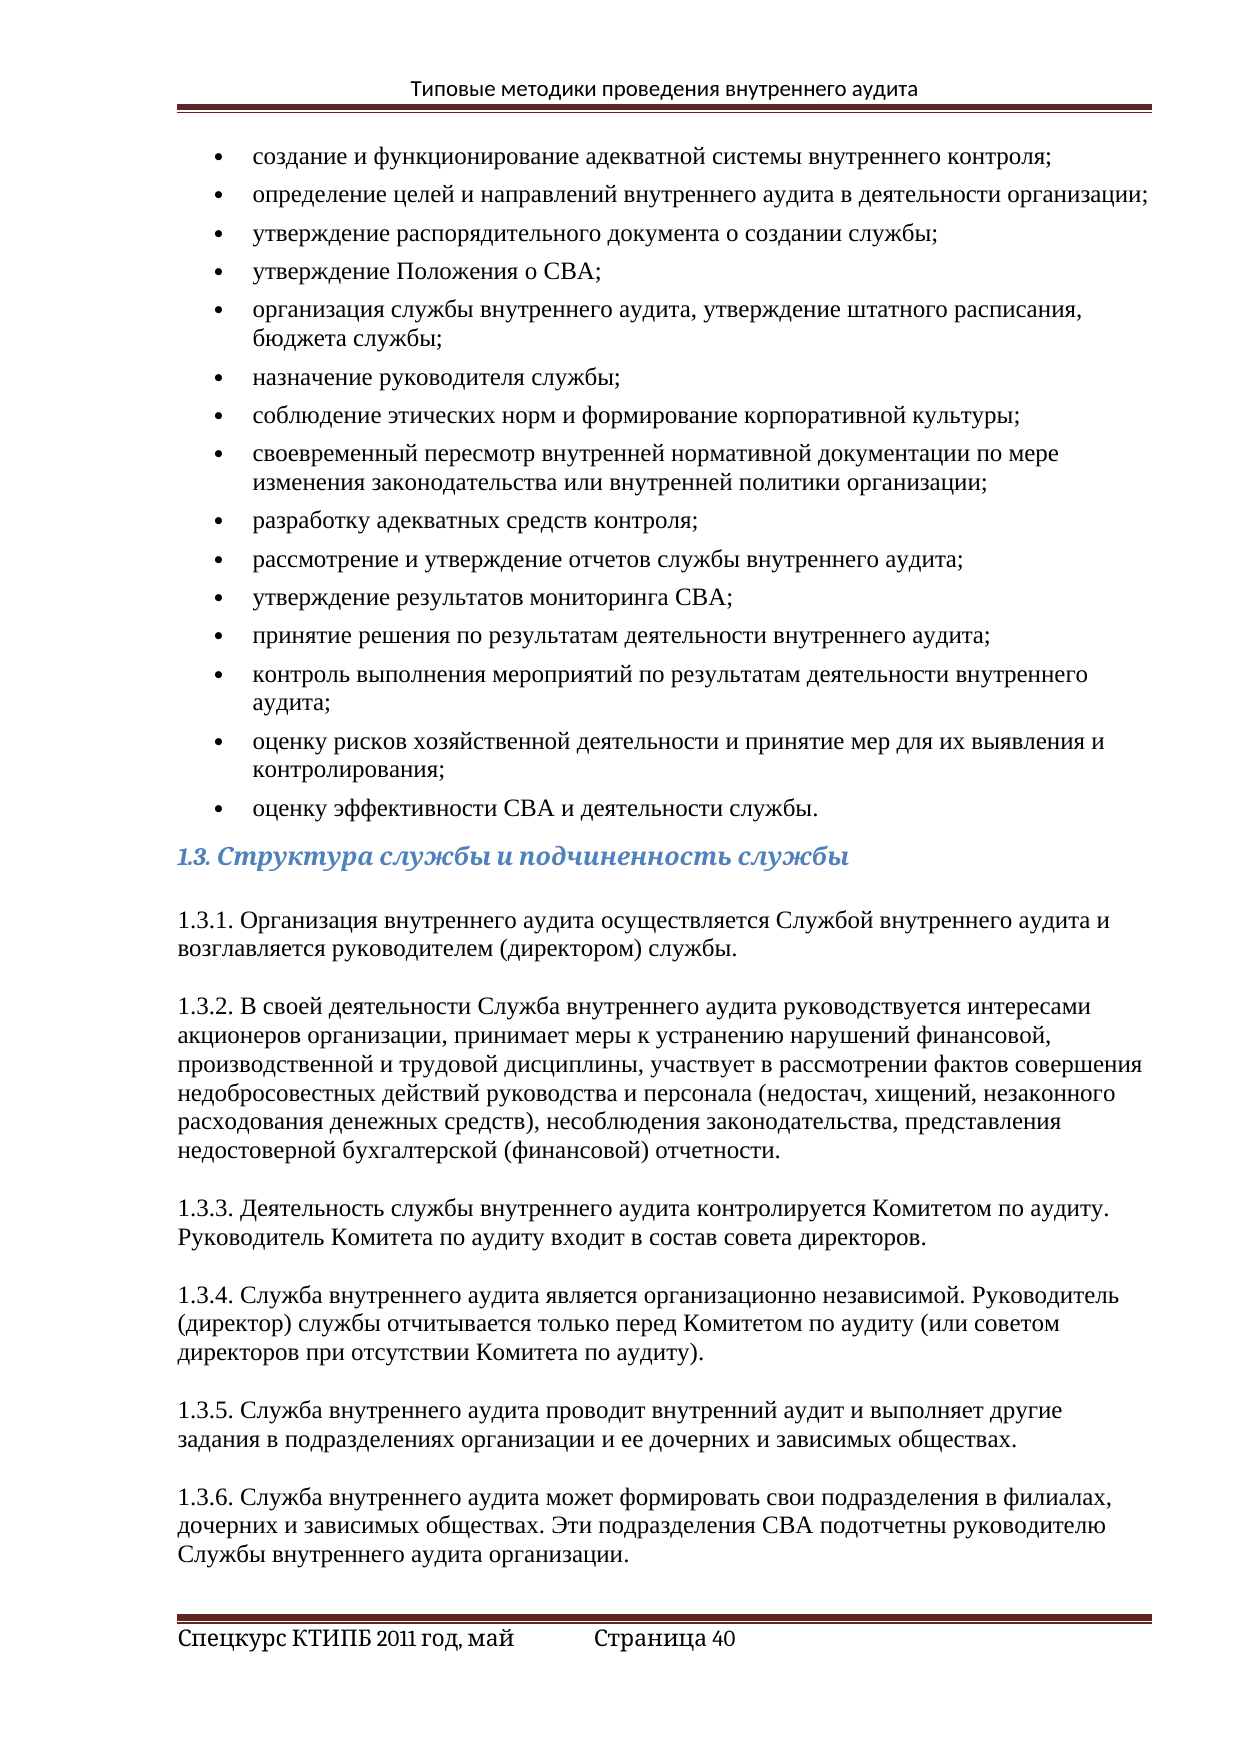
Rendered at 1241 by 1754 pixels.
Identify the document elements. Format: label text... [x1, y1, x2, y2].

subtitle 1.3. Структура службы и подчиненность службы [177, 842, 1152, 871]
list определение целей и направлений внутреннего аудита в деятельности организации; [215, 179, 1152, 208]
list принятие решения по результатам деятельности внутреннего аудита; [215, 620, 1152, 649]
text 1.3.2. В своей деятельности Служба внутреннего аудита руководствуется интересами акционеров организации, принимает меры к устранению нарушений финансовой, производственной и трудовой дисциплины, участвует в рассмотрении фактов совершения недобросовестных действий руководства и персонала (недостач, хищений, незаконного расходования денежных средств), несоблюдения законодательства, представления недостоверной бухгалтерской (финансовой) отчетности. [177, 991, 1152, 1164]
list назначение руководителя службы; [215, 362, 1152, 390]
text 1.3.6. Служба внутреннего аудита может формировать свои подразделения в филиалах, дочерних и зависимых обществах. Эти подразделения СВА подотчетны руководителю Службы внутреннего аудита организации. [177, 1482, 1152, 1568]
list утверждение Положения о СВА; [215, 256, 1152, 285]
list своевременный пересмотр внутренней нормативной документации по мере изменения законодательства или внутренней политики организации; [215, 438, 1152, 496]
text 1.3.5. Служба внутреннего аудита проводит внутренний аудит и выполняет другие задания в подразделениях организации и ее дочерних и зависимых обществах. [177, 1395, 1152, 1453]
list организация службы внутреннего аудита, утверждение штатного расписания, бюджета службы; [215, 294, 1152, 352]
list утверждение распорядительного документа о создании службы; [215, 218, 1152, 247]
text 1.3.3. Деятельность службы внутреннего аудита контролируется Комитетом по аудиту. Руководитель Комитета по аудиту входит в состав совета директоров. [177, 1193, 1152, 1251]
text 1.3.1. Организация внутреннего аудита осуществляется Службой внутреннего аудита и возглавляется руководителем (директором) службы. [177, 905, 1152, 962]
list утверждение результатов мониторинга СВА; [215, 582, 1152, 611]
list соблюдение этических норм и формирование корпоративной культуры; [215, 400, 1152, 429]
list оценку рисков хозяйственной деятельности и принятие мер для их выявления и контролирования; [215, 726, 1152, 783]
text 1.3.4. Служба внутреннего аудита является организационно независимой. Руководитель (директор) службы отчитывается только перед Комитетом по аудиту (или советом директоров при отсутствии Комитета по аудиту). [177, 1280, 1152, 1366]
list разработку адекватных средств контроля; [215, 505, 1152, 534]
list контроль выполнения мероприятий по результатам деятельности внутреннего аудита; [215, 659, 1152, 716]
list создание и функционирование адекватной системы внутреннего контроля; [215, 141, 1152, 170]
list оценку эффективности СВА и деятельности службы. [215, 793, 1152, 822]
list рассмотрение и утверждение отчетов службы внутреннего аудита; [215, 544, 1152, 572]
